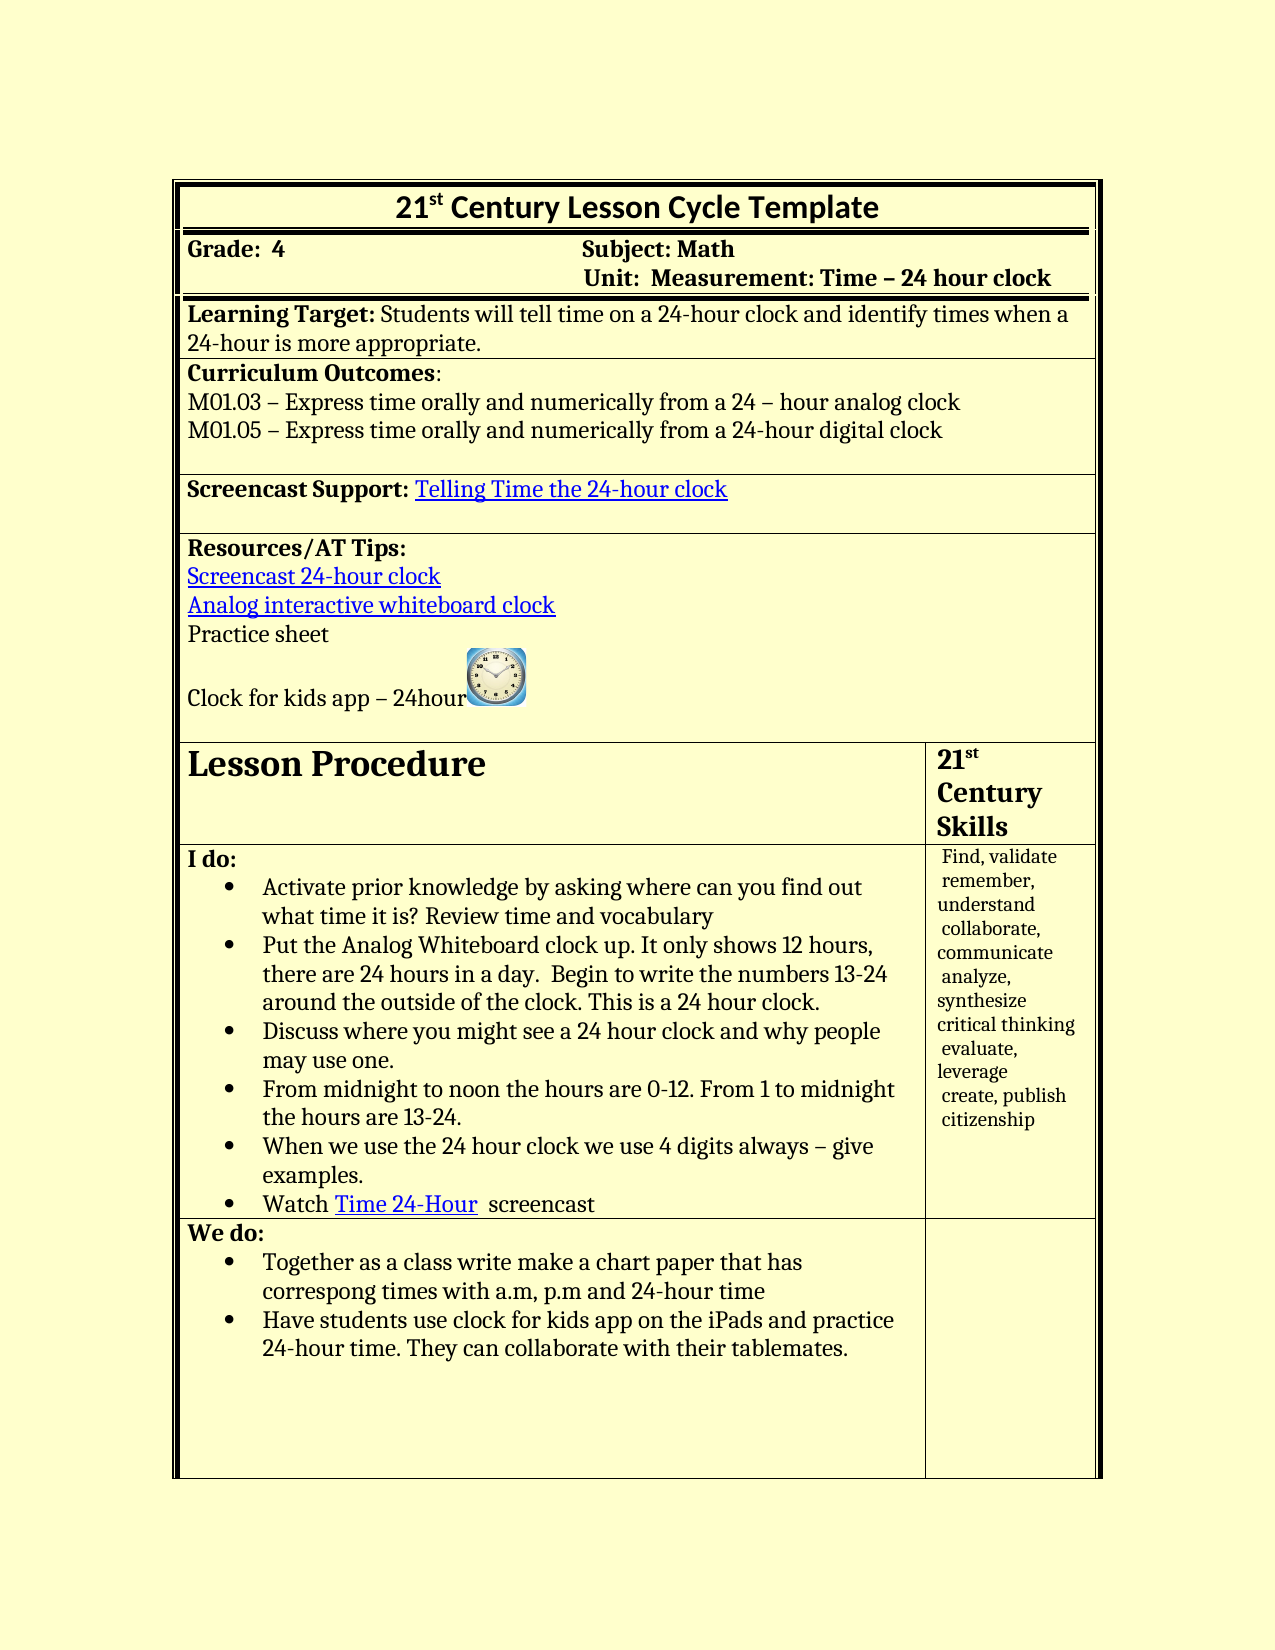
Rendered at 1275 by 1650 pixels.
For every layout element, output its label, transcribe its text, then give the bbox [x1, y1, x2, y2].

table_cell [926, 1219, 1095, 1478]
table_cell Find, validate remember, understand collaborate, communicate analyze, synthesize critical thinking evaluate, leverage create, publish citizenship [926, 845, 1095, 1218]
table_cell Learning Target: Students will tell time on a 24-hour clock and identify times when a 24-hour is more appropriate. [176, 293, 1098, 358]
table_header 21st Century Lesson Cycle Template [180, 187, 1095, 227]
table_cell Grade: 4 Subject: Math Unit: Measurement: Time – 24 hour clock [176, 227, 1098, 293]
table_cell Resources/AT Tips: Screencast 24-hour clock Analog interactive whiteboard clock Practice sheet Clock for kids app – 24hour [180, 534, 1095, 742]
table_cell Curriculum Outcomes: M01.03 – Express time orally and numerically from a 24 – hour analog clock M01.05 – Express time orally and numerically from a 24-hour digital clock [180, 359, 1095, 474]
table_cell Lesson Procedure [180, 743, 925, 843]
table_cell I do: Activate prior knowledge by asking where can you find out what time it is? Review time and vocabulary Put the Analog Whiteboard clock up. It only shows 12 hours, there are 24 hours in a day. Begin to write the numbers 13-24 around the outside of the clock. This is a 24 hour clock. Discuss where you might see a 24 hour clock and why people may use one. From midnight to noon the hours are 0-12. From 1 to midnight the hours are 13-24. When we use the 24 hour clock we use 4 digits always – give examples. Watch Time 24-Hour screencast [180, 845, 925, 1218]
table_cell 21st Century Skills [926, 743, 1095, 843]
table_cell We do: Together as a class write make a chart paper that has correspong times with a.m, p.m and 24-hour time Have students use clock for kids app on the iPads and practice 24-hour time. They can collaborate with their tablemates. [180, 1219, 925, 1478]
picture [466, 648, 527, 707]
table_cell Screencast Support: Telling Time the 24-hour clock [180, 475, 1095, 532]
